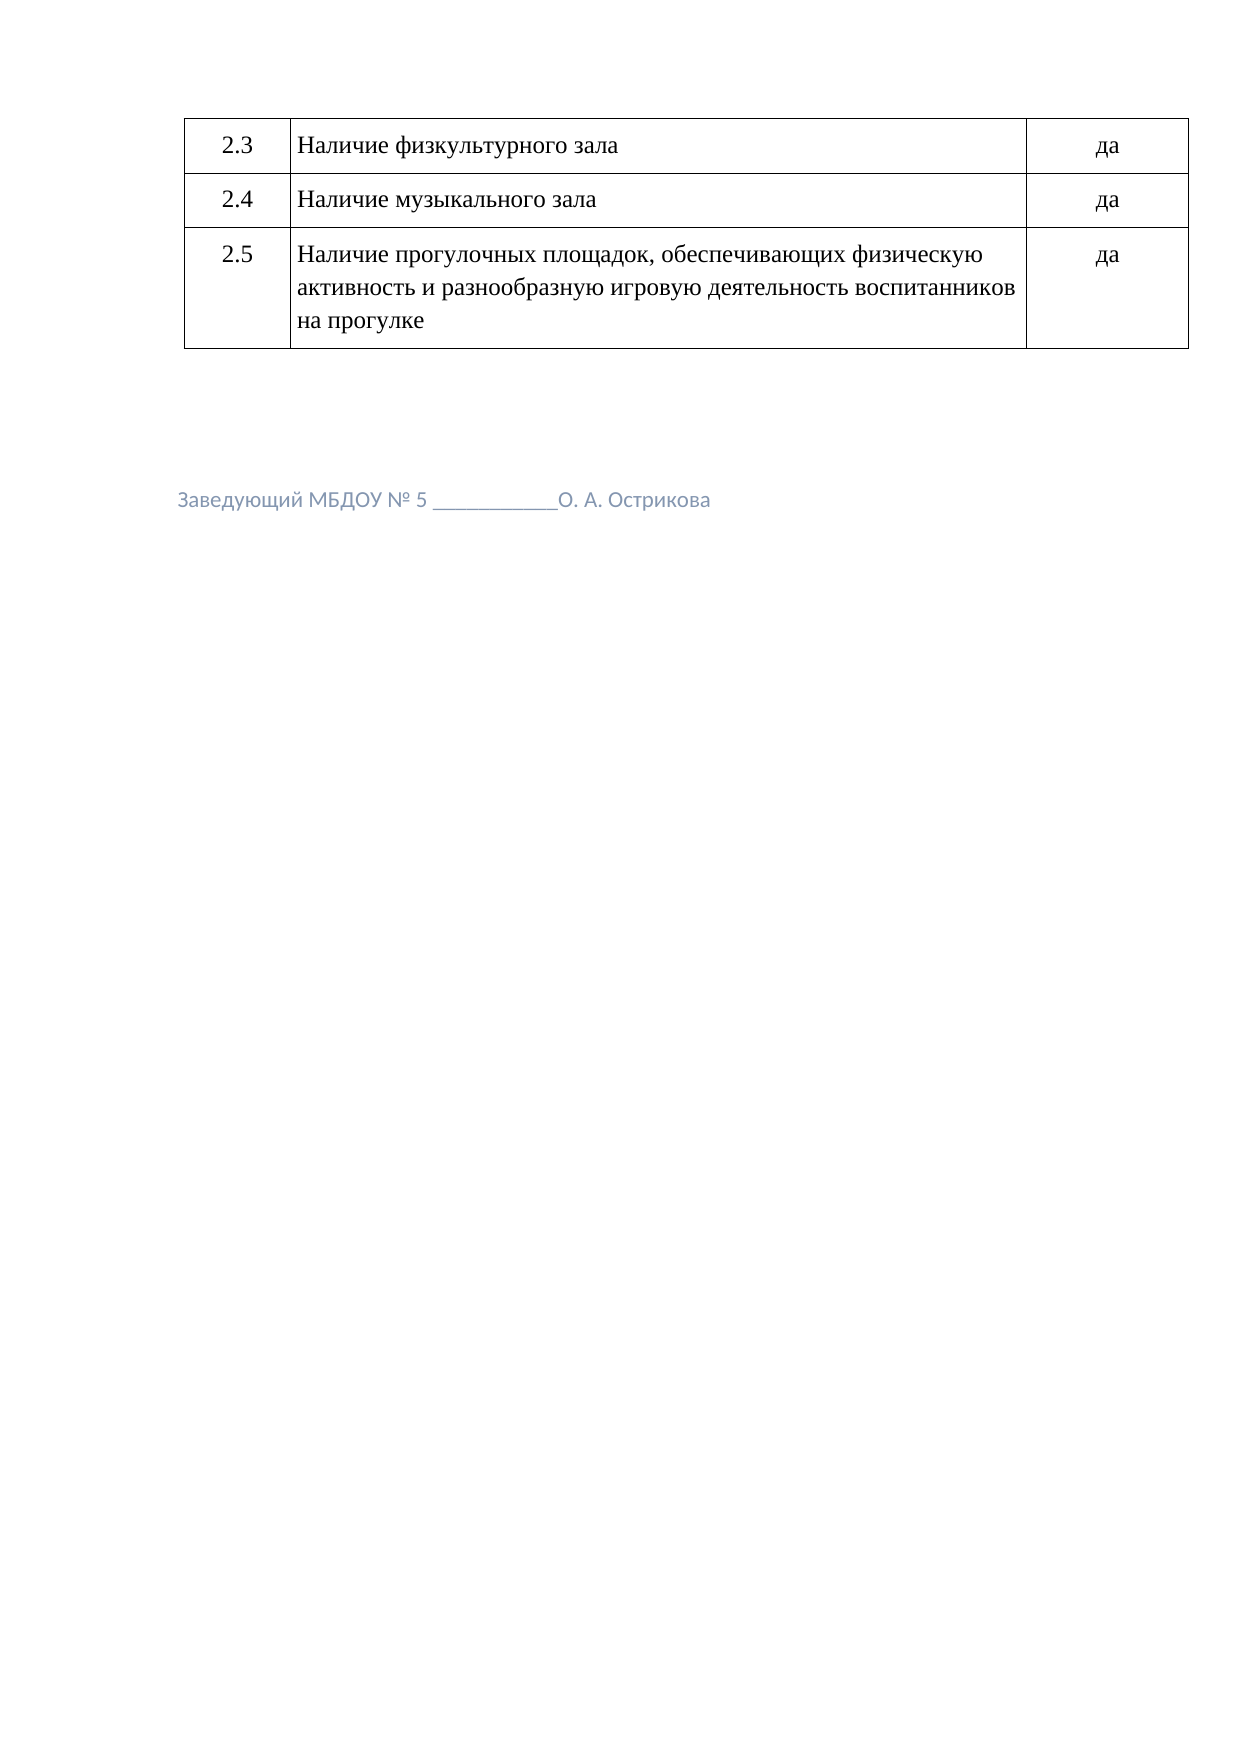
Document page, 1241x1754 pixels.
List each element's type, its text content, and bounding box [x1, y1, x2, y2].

table_cell Наличие прогулочных площадок, обеспечивающих физическую активность и разнообразную игровую деятельность воспитанников на прогулке [291, 228, 1026, 348]
table_cell Наличие музыкального зала [291, 174, 1026, 227]
table_cell да [1027, 119, 1188, 173]
table_cell да [1027, 174, 1188, 227]
table_cell Наличие физкультурного зала [291, 119, 1026, 173]
table_cell 2.4 [185, 174, 290, 227]
table_cell да [1027, 228, 1188, 348]
table_cell 2.3 [185, 119, 290, 173]
text Заведующий МБДОУ № 5 ___________О. А. Острикова [177, 485, 1152, 513]
table_cell 2.5 [185, 228, 290, 348]
